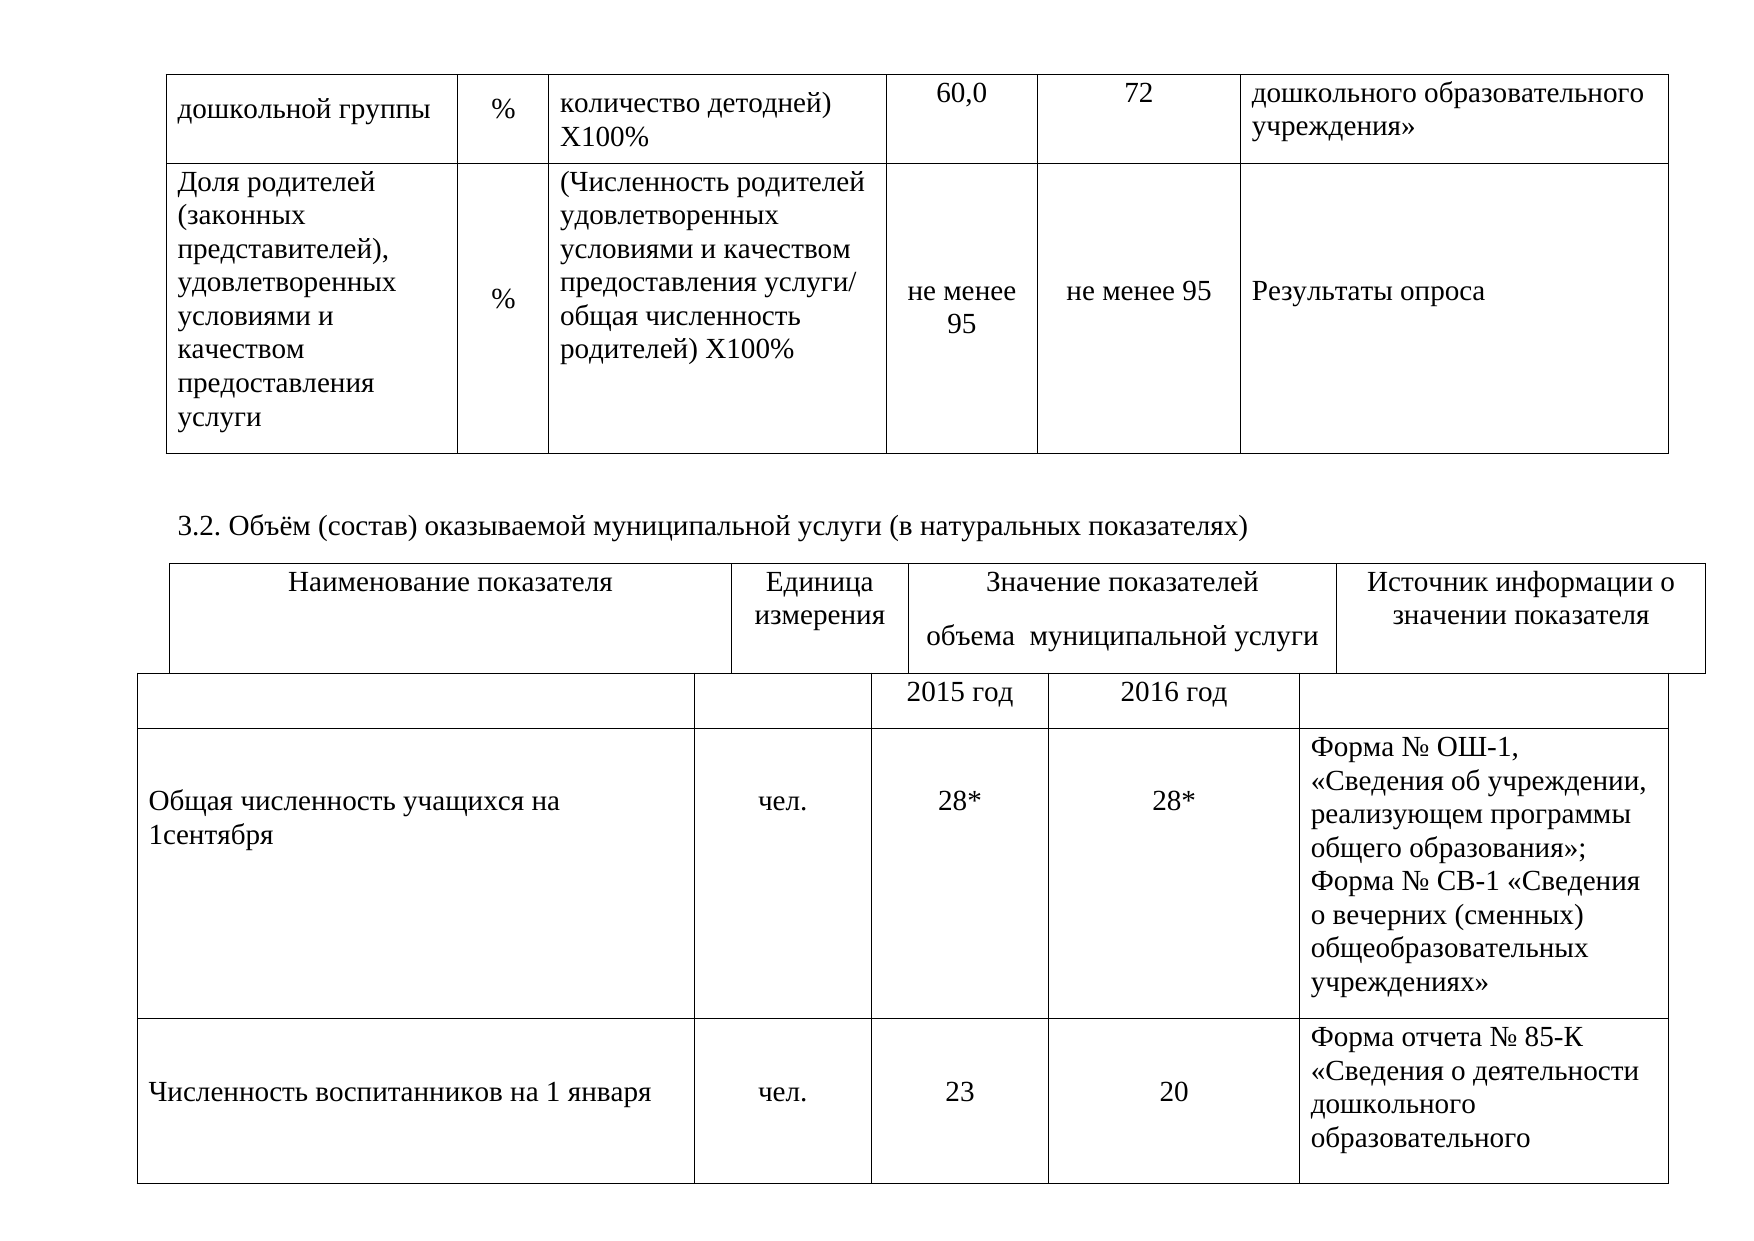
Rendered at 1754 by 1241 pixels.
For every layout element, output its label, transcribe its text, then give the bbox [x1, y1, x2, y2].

table_cell [695, 674, 871, 728]
table_cell % [458, 164, 548, 453]
table_cell 28* [872, 729, 1048, 1018]
table_header Наименование показателя [170, 564, 731, 673]
table_cell не менее 95 [887, 164, 1037, 453]
table_cell [138, 674, 694, 728]
table_cell 2015 год [872, 674, 1048, 728]
table_header Значение показателей объема муниципальной услуги [909, 564, 1336, 673]
table_cell 60,0 [887, 75, 1037, 163]
table_cell 23 [872, 1019, 1048, 1182]
table_cell (Численность родителей удовлетворенных условиями и качеством предоставления услуги/ общая численность родителей) Х100% [549, 164, 886, 453]
text 3.2. Объём (состав) оказываемой муниципальной услуги (в натуральных показателях) [177, 508, 1665, 542]
table_cell Форма № ОШ-1, «Сведения об учреждении, реализующем программы общего образования»; Форма № СВ-1 «Сведения о вечерних (сменных) общеобразовательных учреждениях» [1300, 729, 1668, 1018]
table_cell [1300, 1019, 1668, 1182]
table_cell чел. [695, 1019, 871, 1182]
table_cell 2016 год [1049, 674, 1299, 728]
table_cell не менее 95 [1038, 164, 1240, 453]
table_cell % [458, 75, 548, 163]
table_cell Доля родителей (законных представителей), удовлетворенных условиями и качеством предоставления услуги [167, 164, 457, 453]
table_header Единица измерения [732, 564, 908, 673]
table_cell Результаты опроса [1241, 164, 1668, 453]
table_header Источник информации о значении показателя [1337, 564, 1705, 673]
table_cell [167, 75, 457, 163]
table_cell чел. [695, 729, 871, 1018]
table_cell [138, 1019, 694, 1182]
table_cell [1300, 674, 1668, 728]
table_cell Общая численность учащихся на 1сентября [138, 729, 694, 1018]
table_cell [549, 75, 886, 163]
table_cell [1241, 75, 1668, 163]
table_cell 20 [1049, 1019, 1299, 1182]
table_cell 72 [1038, 75, 1240, 163]
table_cell 28* [1049, 729, 1299, 1018]
